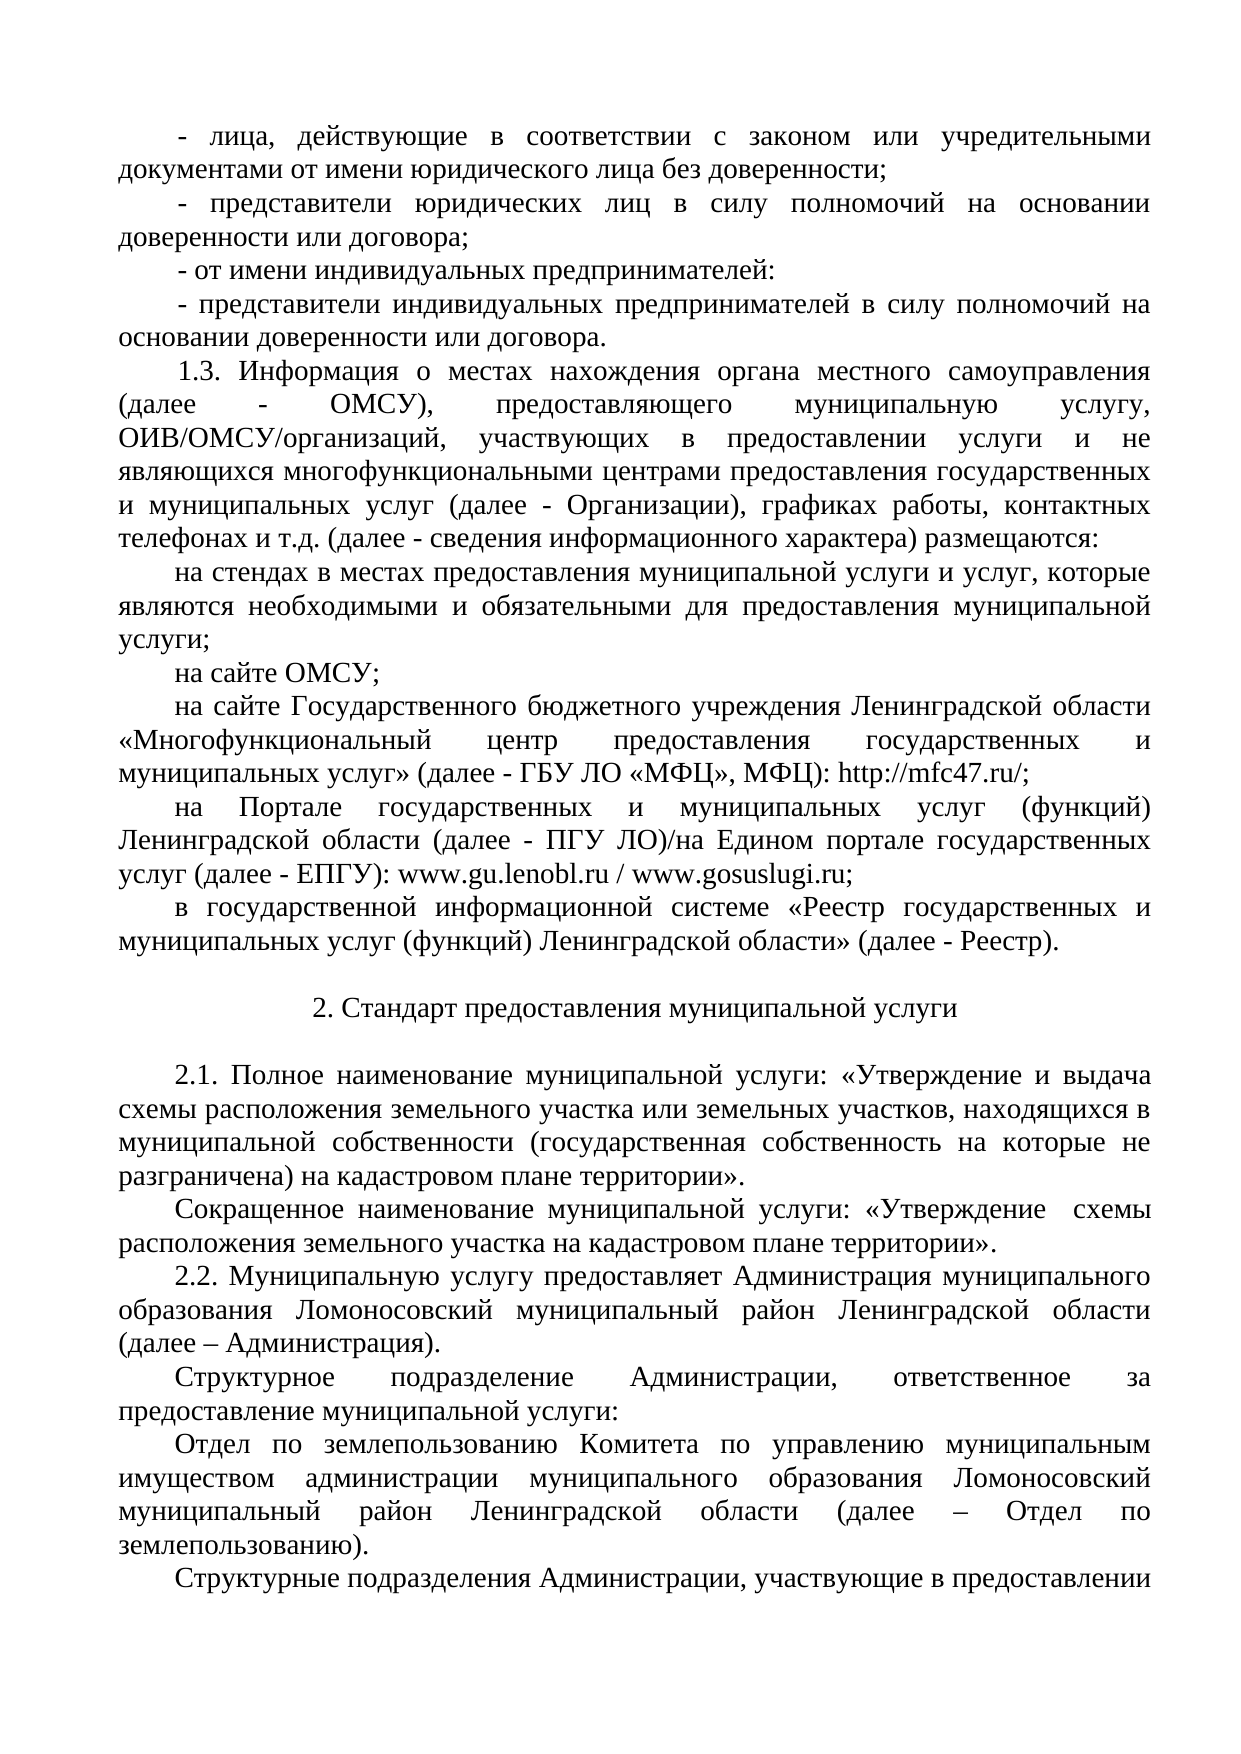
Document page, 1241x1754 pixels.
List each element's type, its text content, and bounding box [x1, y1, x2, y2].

text Сокращенное наименование муниципальной услуги: «Утверждение схемы расположения земельного участка на кадастровом плане территории». [118, 1191, 1152, 1258]
text на сайте ОМСУ; [118, 655, 1152, 688]
text на сайте Государственного бюджетного учреждения Ленинградской области «Многофункциональный центр предоставления государственных и муниципальных услуг» (далее - ГБУ ЛО «МФЦ», МФЦ): http://mfc47.ru/; [118, 688, 1152, 789]
text 2.1. Полное наименование муниципальной услуги: «Утверждение и выдача схемы расположения земельного участка или земельных участков, находящихся в муниципальной собственности (государственная собственность на которые не разграничена) на кадастровом плане территории». [118, 1057, 1152, 1191]
text 2.2. Муниципальную услугу предоставляет Администрация муниципального образования Ломоносовский муниципальный район Ленинградской области (далее – Администрация). [118, 1258, 1152, 1359]
text - лица, действующие в соответствии с законом или учредительными документами от имени юридического лица без доверенности; [118, 118, 1152, 185]
text - представители юридических лиц в силу полномочий на основании доверенности или договора; [118, 185, 1152, 252]
text Структурное подразделение Администрации, ответственное за предоставление муниципальной услуги: [118, 1359, 1152, 1426]
text - от имени индивидуальных предпринимателей: [118, 252, 1152, 286]
text 1.3. Информация о местах нахождения органа местного самоуправления (далее - ОМСУ), предоставляющего муниципальную услугу, ОИВ/ОМСУ/организаций, участвующих в предоставлении услуги и не являющихся многофункциональными центрами предоставления государственных и муниципальных услуг (далее - Организации), графиках работы, контактных телефонах и т.д. (далее - сведения информационного характера) размещаются: [118, 353, 1152, 554]
text на Портале государственных и муниципальных услуг (функций) Ленинградской области (далее - ПГУ ЛО)/на Едином портале государственных услуг (далее - ЕПГУ): www.gu.lenobl.ru / www.gosuslugi.ru; [118, 789, 1152, 889]
text в государственной информационной системе «Реестр государственных и муниципальных услуг (функций) Ленинградской области» (далее - Реестр). [118, 889, 1152, 957]
text 2. Стандарт предоставления муниципальной услуги [118, 990, 1152, 1024]
text - представители индивидуальных предпринимателей в силу полномочий на основании доверенности или договора. [118, 286, 1152, 353]
text Отдел по землепользованию Комитета по управлению муниципальным имуществом администрации муниципального образования Ломоносовский муниципальный район Ленинградской области (далее – Отдел по землепользованию). [118, 1426, 1152, 1560]
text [118, 1560, 1152, 1594]
text на стендах в местах предоставления муниципальной услуги и услуг, которые являются необходимыми и обязательными для предоставления муниципальной услуги; [118, 554, 1152, 655]
